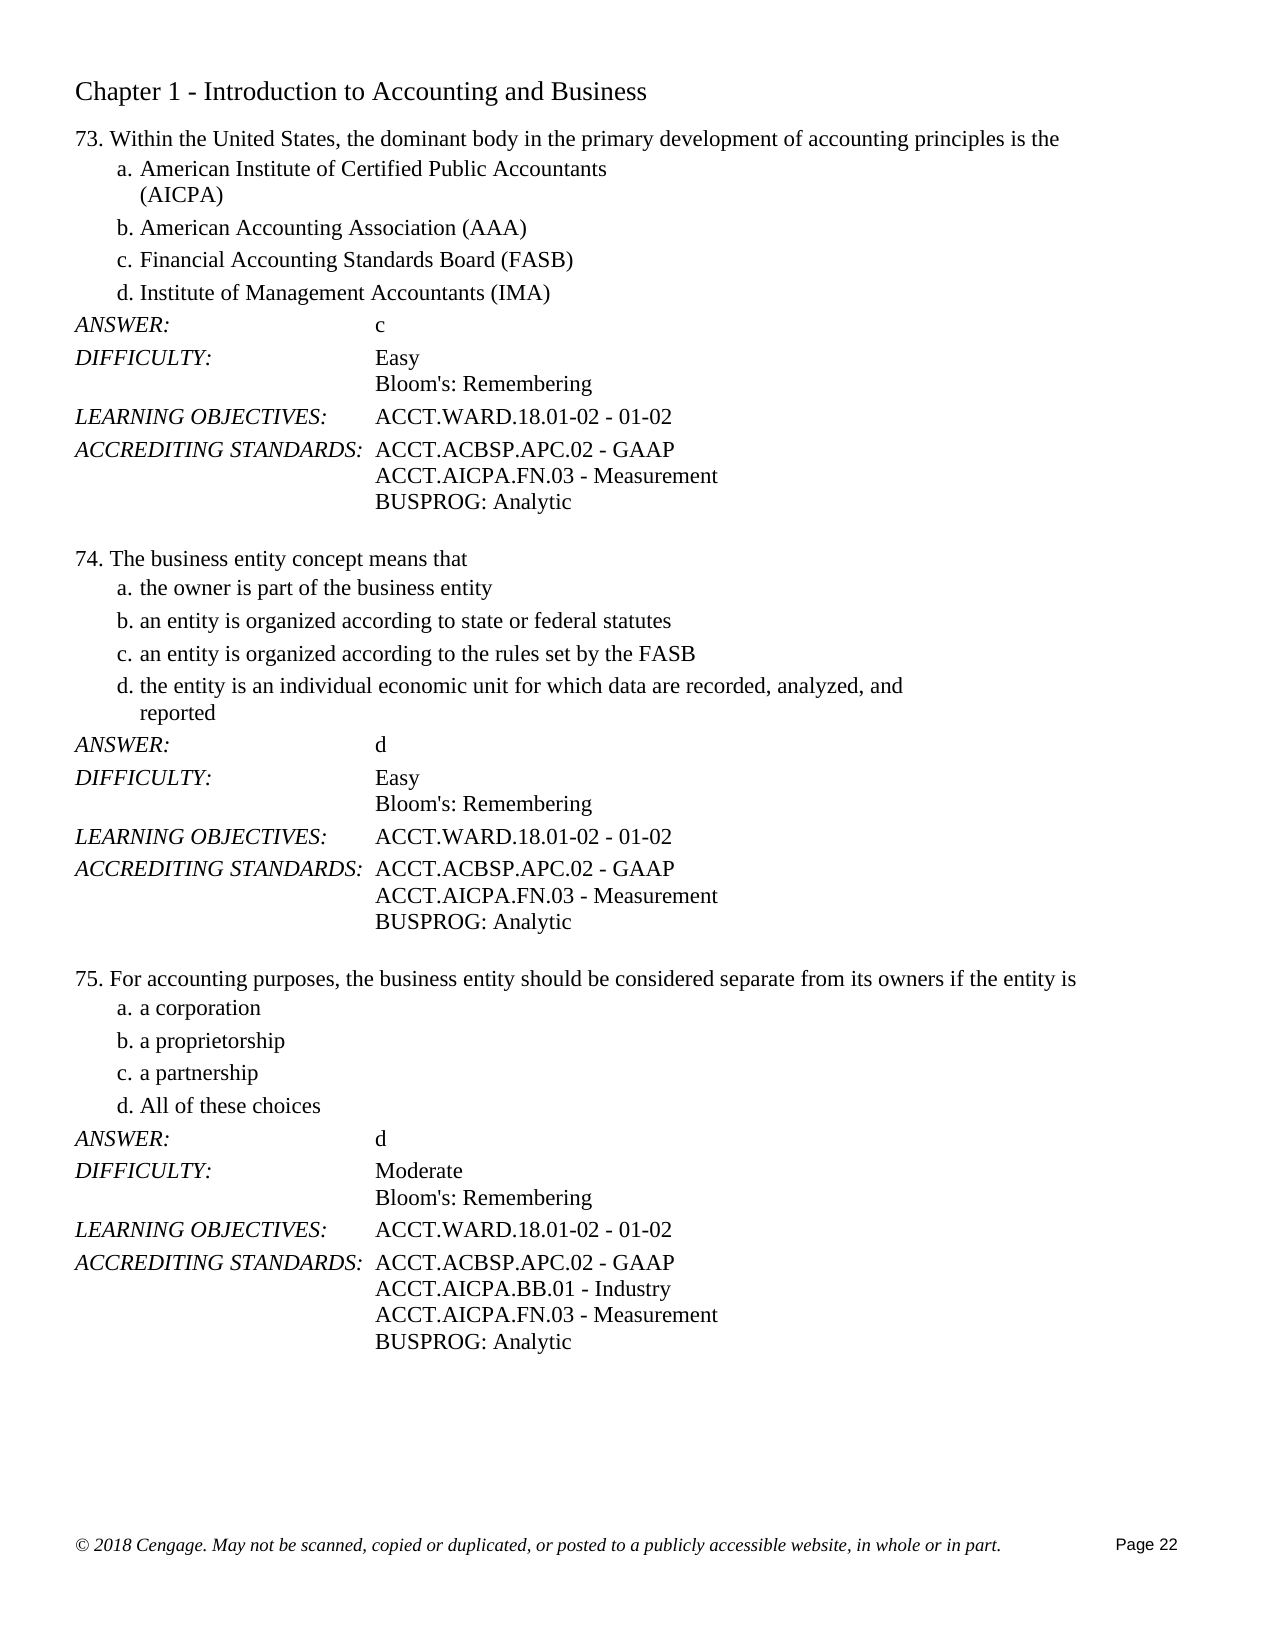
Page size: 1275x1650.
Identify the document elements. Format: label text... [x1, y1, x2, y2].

table_header 73. Within the United States, the dominant body in the primary development of accounting principles is the [75, 125, 1200, 518]
table_header 74. The business entity concept means that [75, 545, 1200, 938]
table_header 75. For accounting purposes, the business entity should be considered separate from its owners if the entity is [75, 965, 1200, 1357]
